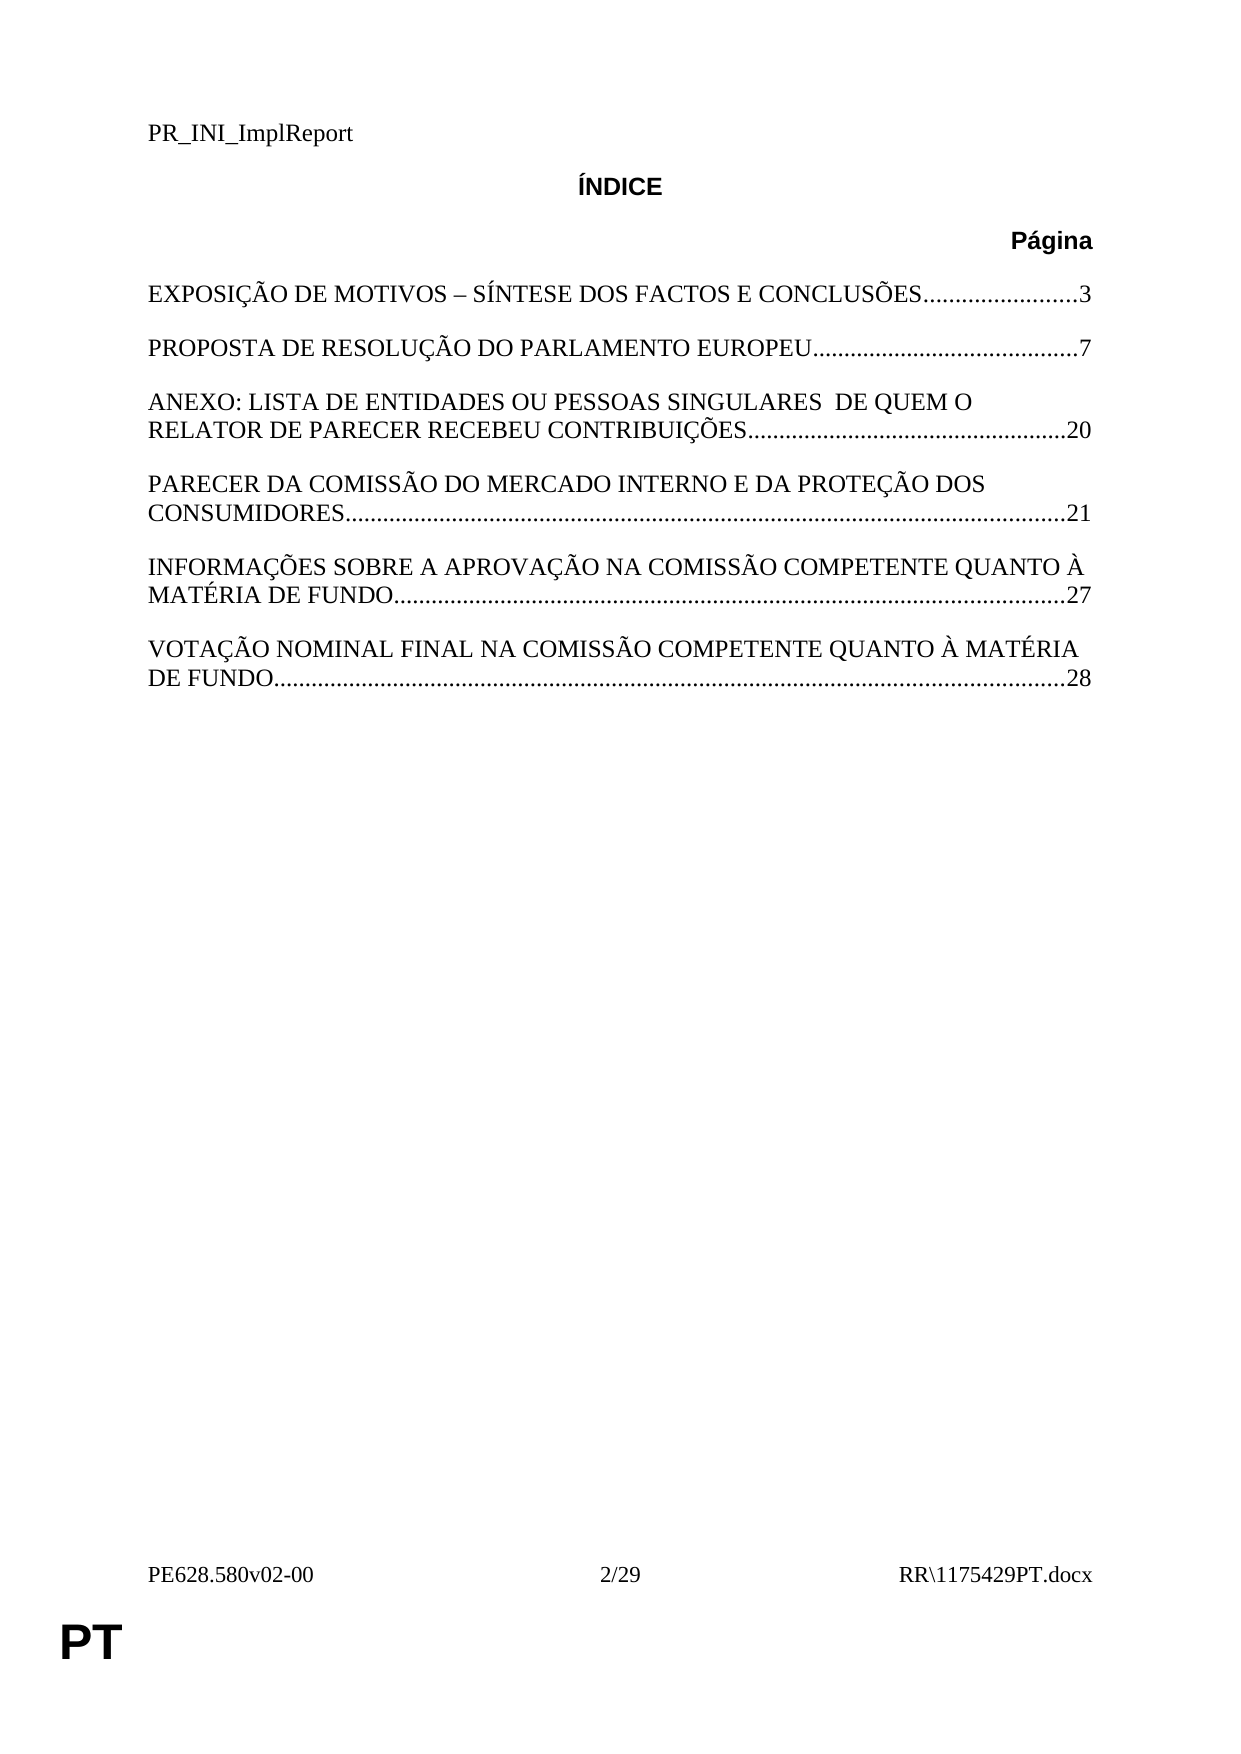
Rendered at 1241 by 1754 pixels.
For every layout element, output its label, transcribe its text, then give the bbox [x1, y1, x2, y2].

subtitle ÍNDICE [148, 172, 1092, 201]
text EXPOSIÇÃO DE MOTIVOS – SÍNTESE DOS FACTOS E CONCLUSÕES 3 [148, 279, 1092, 308]
text INFORMAÇÕES SOBRE A APROVAÇÃO NA COMISSÃO COMPETENTE QUANTO À MATÉRIA DE FUNDO 27 [148, 552, 1092, 609]
text VOTAÇÃO NOMINAL FINAL NA COMISSÃO COMPETENTE QUANTO À MATÉRIA DE FUNDO 28 [148, 634, 1092, 692]
text PR_INI_ImplReport [148, 118, 1092, 147]
text PROPOSTA DE RESOLUÇÃO DO PARLAMENTO EUROPEU 7 [148, 333, 1092, 362]
text Página [148, 226, 1092, 254]
text PARECER DA COMISSÃO DO MERCADO INTERNO E DA PROTEÇÃO DOS CONSUMIDORES 21 [148, 469, 1092, 527]
text ANEXO: LISTA DE ENTIDADES OU PESSOAS SINGULARES DE QUEM O RELATOR DE PARECER RECEBEU CONTRIBUIÇÕES 20 [148, 387, 1092, 444]
